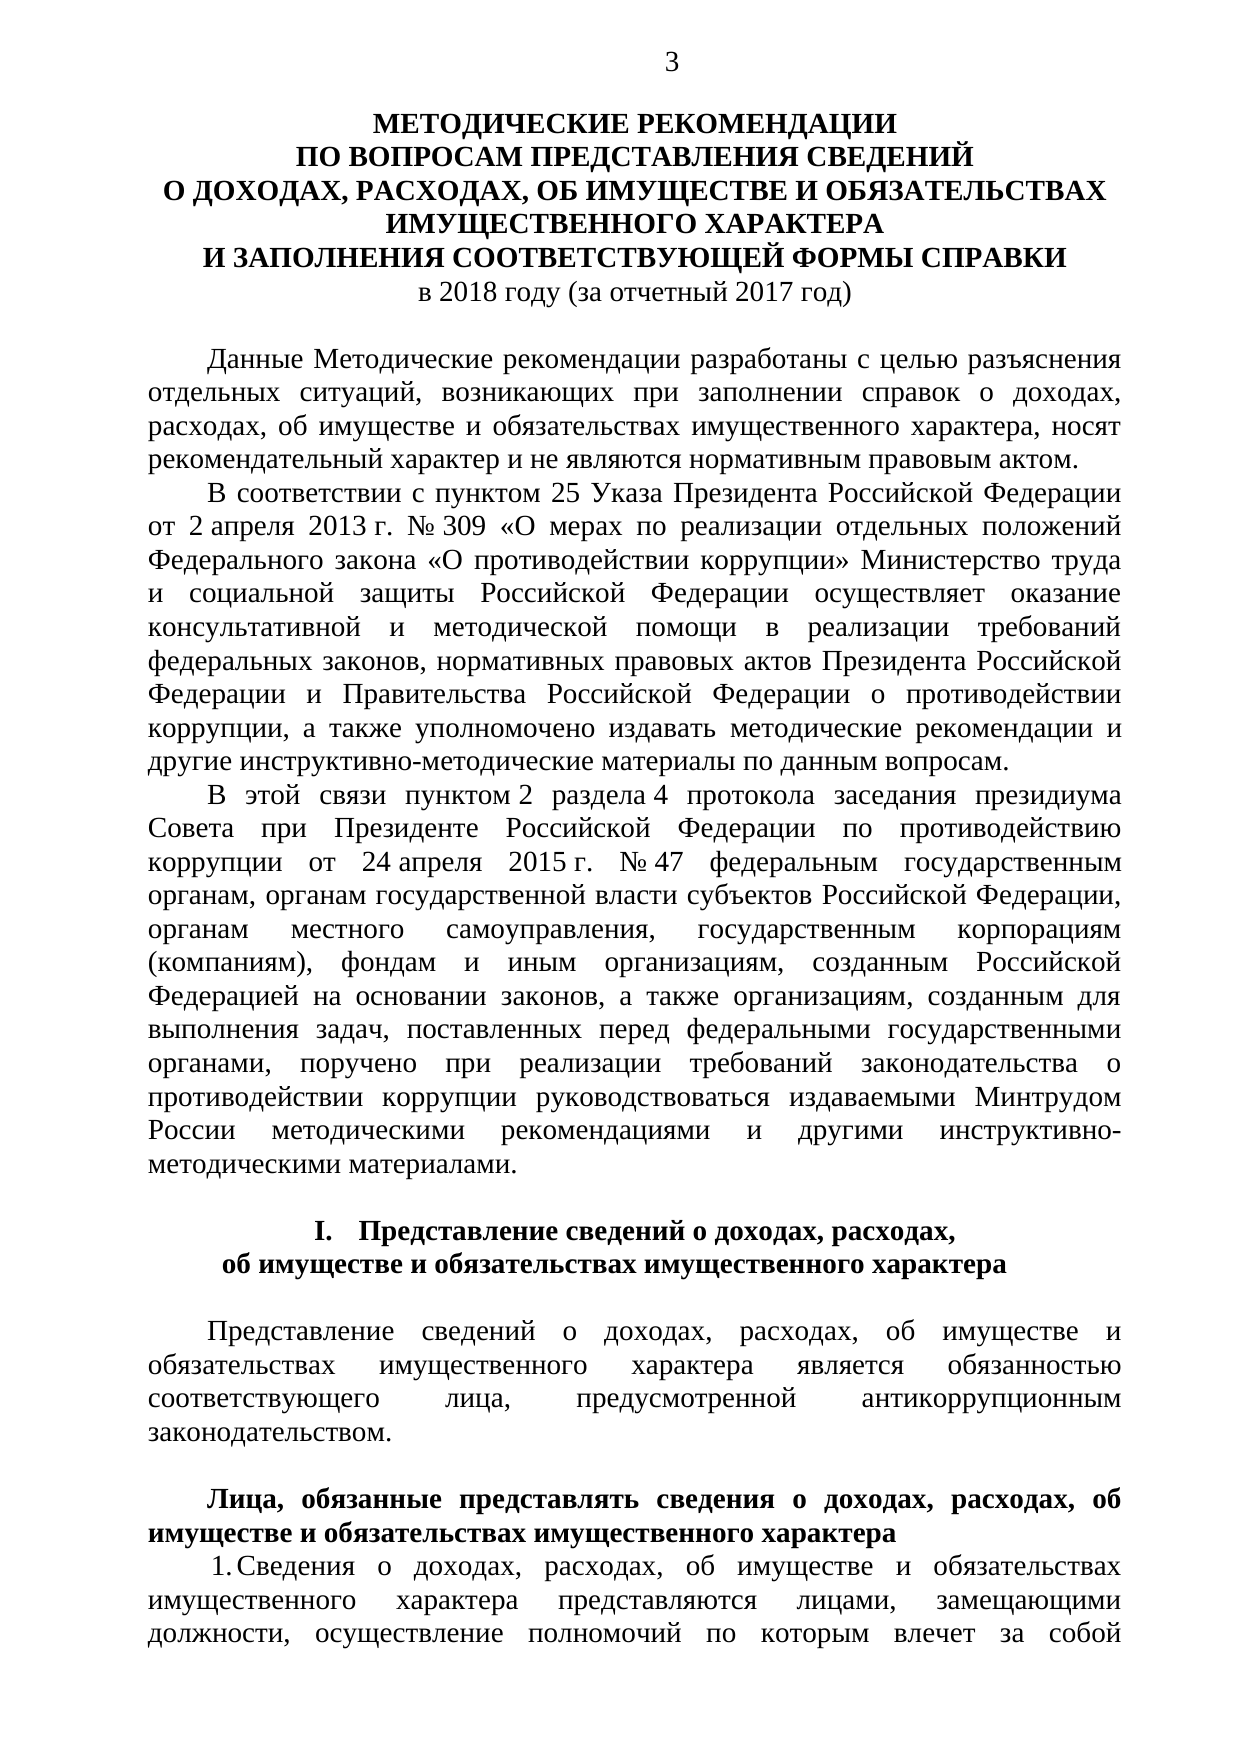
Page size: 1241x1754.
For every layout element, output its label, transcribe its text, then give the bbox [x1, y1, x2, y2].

text В этой связи пунктом 2 раздела 4 протокола заседания президиума Совета при Президенте Российской Федерации по противодействию коррупции от 24 апреля 2015 г. № 47 федеральным государственным органам, органам государственной власти субъектов Российской Федерации, органам местного самоуправления, государственным корпорациям (компаниям), фондам и иным организациям, созданным Российской Федерацией на основании законов, а также организациям, созданным для выполнения задач, поставленных перед федеральными государственными органами, поручено при реализации требований законодательства о противодействии коррупции руководствоваться издаваемыми Минтрудом России методическими рекомендациями и другими инструктивно-методическими материалами. [148, 777, 1122, 1179]
list Представление сведений о доходах, расходах, [148, 1213, 1122, 1246]
text О ДОХОДАХ, РАСХОДАХ, ОБ ИМУЩЕСТВЕ И ОБЯЗАТЕЛЬСТВАХ ИМУЩЕСТВЕННОГО ХАРАКТЕРА [148, 173, 1122, 240]
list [148, 1548, 1122, 1649]
text в 2018 году (за отчетный 2017 год) [148, 274, 1122, 307]
text Лица, обязанные представлять сведения о доходах, расходах, об имуществе и обязательствах имущественного характера [148, 1481, 1122, 1548]
text В соответствии с пунктом 25 Указа Президента Российской Федерации от 2 апреля 2013 г. № 309 «О мерах по реализации отдельных положений Федерального закона «О противодействии коррупции» Министерство труда и социальной защиты Российской Федерации осуществляет оказание консультативной и методической помощи в реализации требований федеральных законов, нормативных правовых актов Президента Российской Федерации и Правительства Российской Федерации о противодействии коррупции, а также уполномочено издавать методические рекомендации и другие инструктивно-методические материалы по данным вопросам. [148, 475, 1122, 777]
text МЕТОДИЧЕСКИЕ РЕКОМЕНДАЦИИ [148, 106, 1122, 139]
text Представление сведений о доходах, расходах, об имуществе и обязательствах имущественного характера является обязанностью соответствующего лица, предусмотренной антикоррупционным законодательством. [148, 1313, 1122, 1448]
text Данные Методические рекомендации разработаны с целью разъяснения отдельных ситуаций, возникающих при заполнении справок о доходах, расходах, об имуществе и обязательствах имущественного характера, носят рекомендательный характер и не являются нормативным правовым актом. [148, 341, 1122, 475]
list об имуществе и обязательствах имущественного характера [148, 1246, 1122, 1280]
text И ЗАПОЛНЕНИЯ СООТВЕТСТВУЮЩЕЙ ФОРМЫ СПРАВКИ [148, 240, 1122, 274]
text ПО ВОПРОСАМ ПРЕДСТАВЛЕНИЯ СВЕДЕНИЙ [148, 139, 1122, 173]
